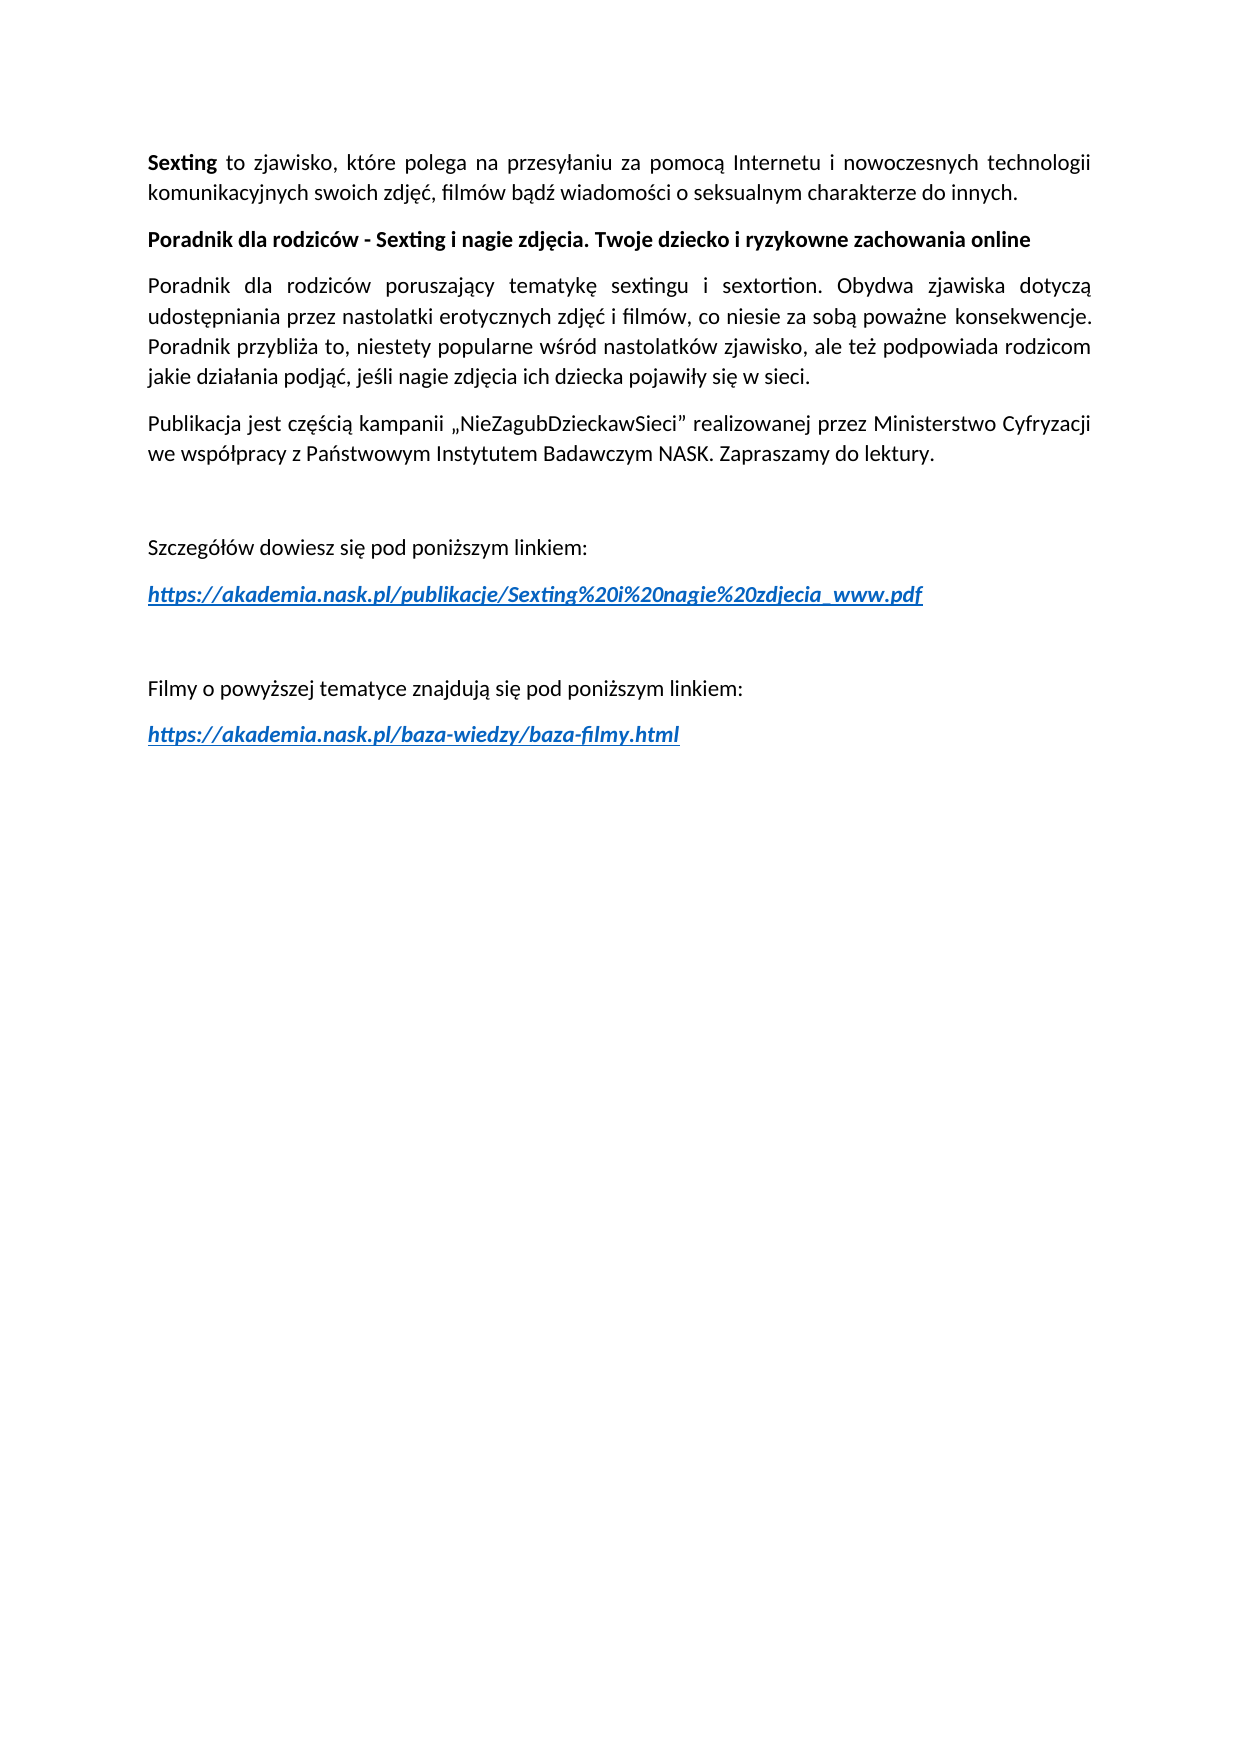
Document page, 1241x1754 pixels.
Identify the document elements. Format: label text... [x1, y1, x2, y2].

text https://akademia.nask.pl/publikacje/Sexting%20i%20nagie%20zdjecia_www.pdf [148, 580, 1093, 608]
text Filmy o powyższej tematyce znajdują się pod poniższym linkiem: [148, 674, 1093, 702]
text Szczegółów dowiesz się pod poniższym linkiem: [148, 533, 1093, 561]
text https://akademia.nask.pl/baza-wiedzy/baza-filmy.html [148, 721, 1093, 748]
text Poradnik dla rodziców - Sexting i nagie zdjęcia. Twoje dziecko i ryzykowne zachowania online [148, 225, 1093, 253]
text Publikacja jest częścią kampanii „NieZagubDzieckawSieci” realizowanej przez Ministerstwo Cyfryzacji we współpracy z Państwowym Instytutem Badawczym NASK. Zapraszamy do lektury. [148, 409, 1093, 467]
text Sexting to zjawisko, które polega na przesyłaniu za pomocą Internetu i nowoczesnych technologii komunikacyjnych swoich zdjęć, filmów bądź wiadomości o seksualnym charakterze do innych. [148, 148, 1093, 206]
text Poradnik dla rodziców poruszający tematykę sextingu i sextortion. Obydwa zjawiska dotyczą udostępniania przez nastolatki erotycznych zdjęć i filmów, co niesie za sobą poważne konsekwencje. Poradnik przybliża to, niestety popularne wśród nastolatków zjawisko, ale też podpowiada rodzicom jakie działania podjąć, jeśli nagie zdjęcia ich dziecka pojawiły się w sieci. [148, 272, 1093, 390]
